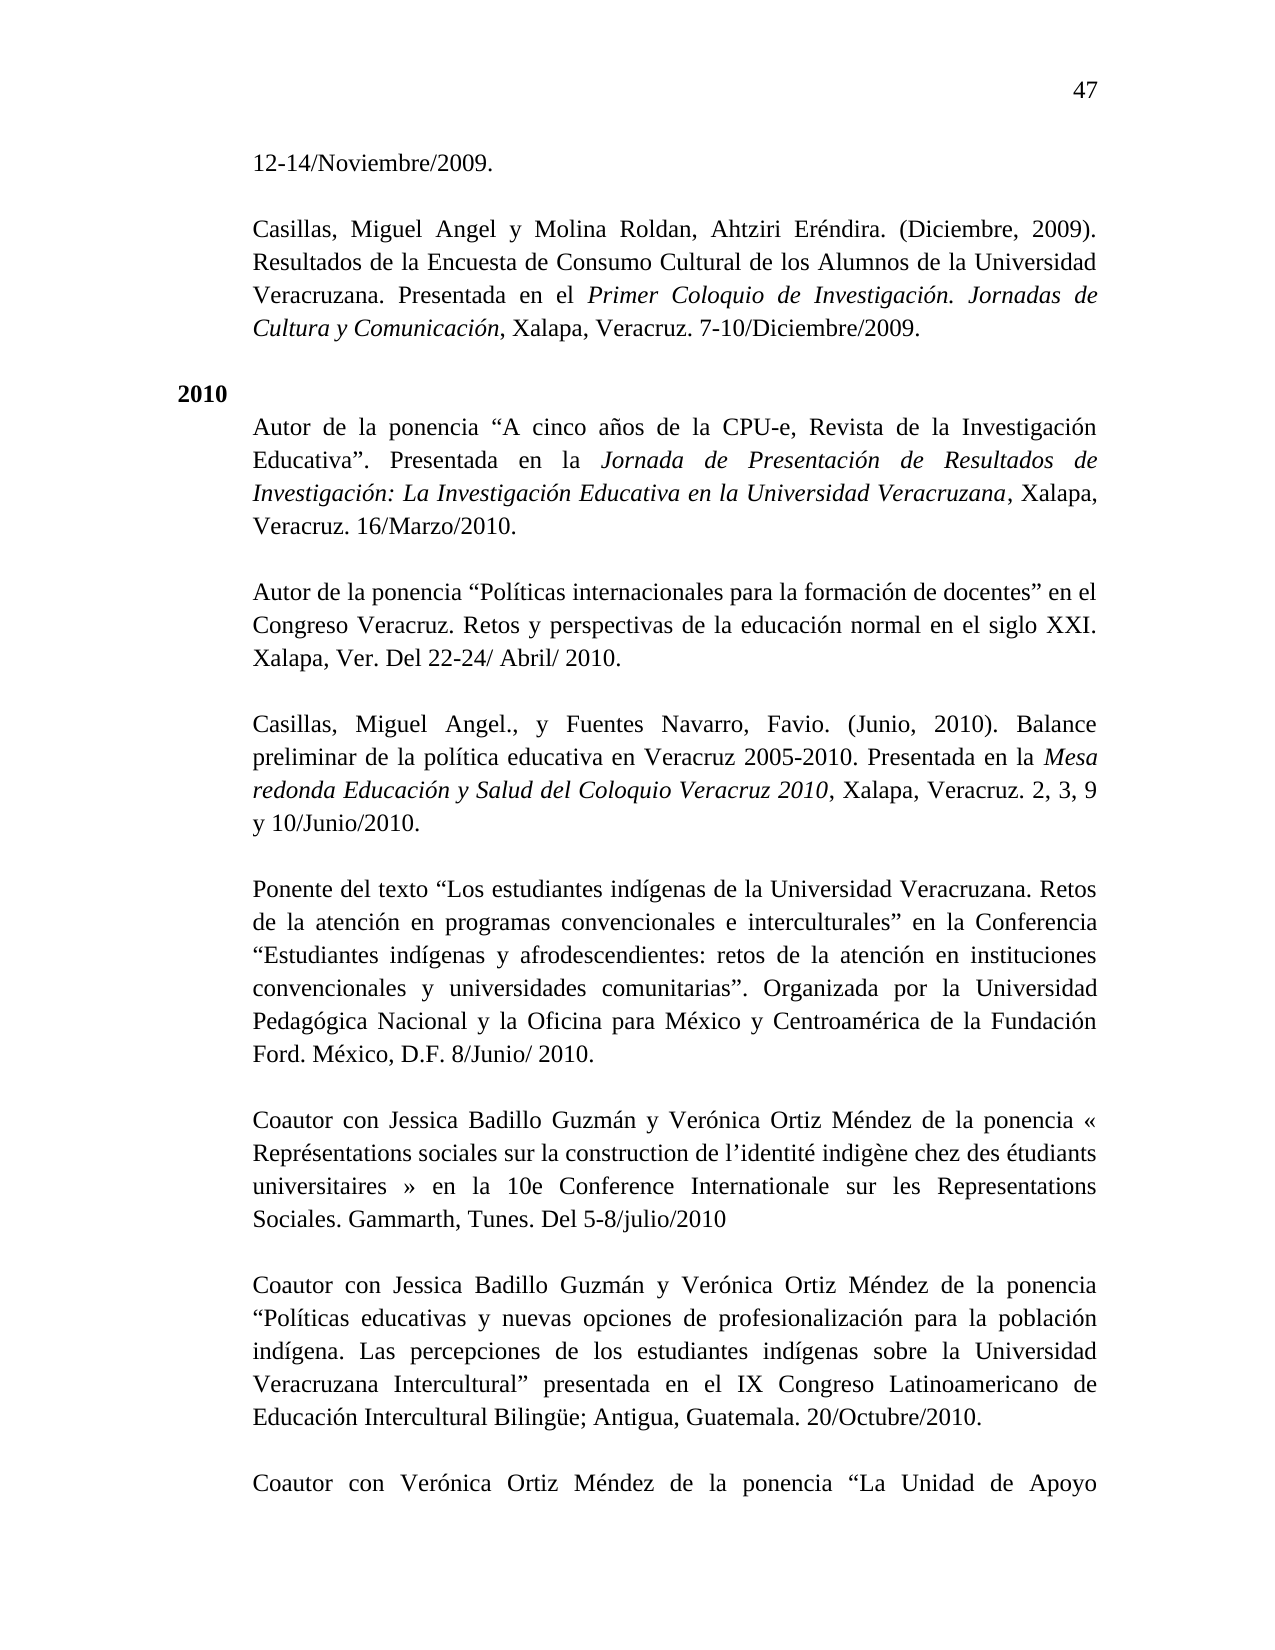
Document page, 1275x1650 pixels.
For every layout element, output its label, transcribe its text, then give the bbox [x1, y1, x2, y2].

text Coautor con Jessica Badillo Guzmán y Verónica Ortiz Méndez de la ponencia “Políticas educativas y nuevas opciones de profesionalización para la población indígena. Las percepciones de los estudiantes indígenas sobre la Universidad Veracruzana Intercultural” presentada en el IX Congreso Latinoamericano de Educación Intercultural Bilingüe; Antigua, Guatemala. 20/Octubre/2010. [252, 1270, 1098, 1431]
text Ponente del texto “Los estudiantes indígenas de la Universidad Veracruzana. Retos de la atención en programas convencionales e interculturales” en la Conferencia “Estudiantes indígenas y afrodescendientes: retos de la atención en instituciones convencionales y universidades comunitarias”. Organizada por la Universidad Pedagógica Nacional y la Oficina para México y Centroamérica de la Fundación Ford. México, D.F. 8/Junio/ 2010. [252, 874, 1098, 1068]
text Autor de la ponencia “Políticas internacionales para la formación de docentes” en el Congreso Veracruz. Retos y perspectivas de la educación normal en el siglo XXI. Xalapa, Ver. Del 22-24/ Abril/ 2010. [252, 577, 1098, 672]
text 2010 [177, 379, 1098, 408]
text Coautor con Jessica Badillo Guzmán y Verónica Ortiz Méndez de la ponencia « Représentations sociales sur la construction de l’identité indigène chez des étudiants universitaires » en la 10e Conference Internationale sur les Representations Sociales. Gammarth, Tunes. Del 5-8/julio/2010 [252, 1105, 1098, 1233]
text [252, 1468, 1098, 1497]
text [252, 148, 1098, 176]
text Casillas, Miguel Angel y Molina Roldan, Ahtziri Eréndira. (Diciembre, 2009). Resultados de la Encuesta de Consumo Cultural de los Alumnos de la Universidad Veracruzana. Presentada en el Primer Coloquio de Investigación. Jornadas de Cultura y Comunicación, Xalapa, Veracruz. 7-10/Diciembre/2009. [252, 214, 1098, 342]
text Casillas, Miguel Angel., y Fuentes Navarro, Favio. (Junio, 2010). Balance preliminar de la política educativa en Veracruz 2005-2010. Presentada en la Mesa redonda Educación y Salud del Coloquio Veracruz 2010, Xalapa, Veracruz. 2, 3, 9 y 10/Junio/2010. [252, 709, 1098, 837]
text Autor de la ponencia “A cinco años de la CPU-e, Revista de la Investigación Educativa”. Presentada en la Jornada de Presentación de Resultados de Investigación: La Investigación Educativa en la Universidad Veracruzana, Xalapa, Veracruz. 16/Marzo/2010. [252, 412, 1098, 540]
